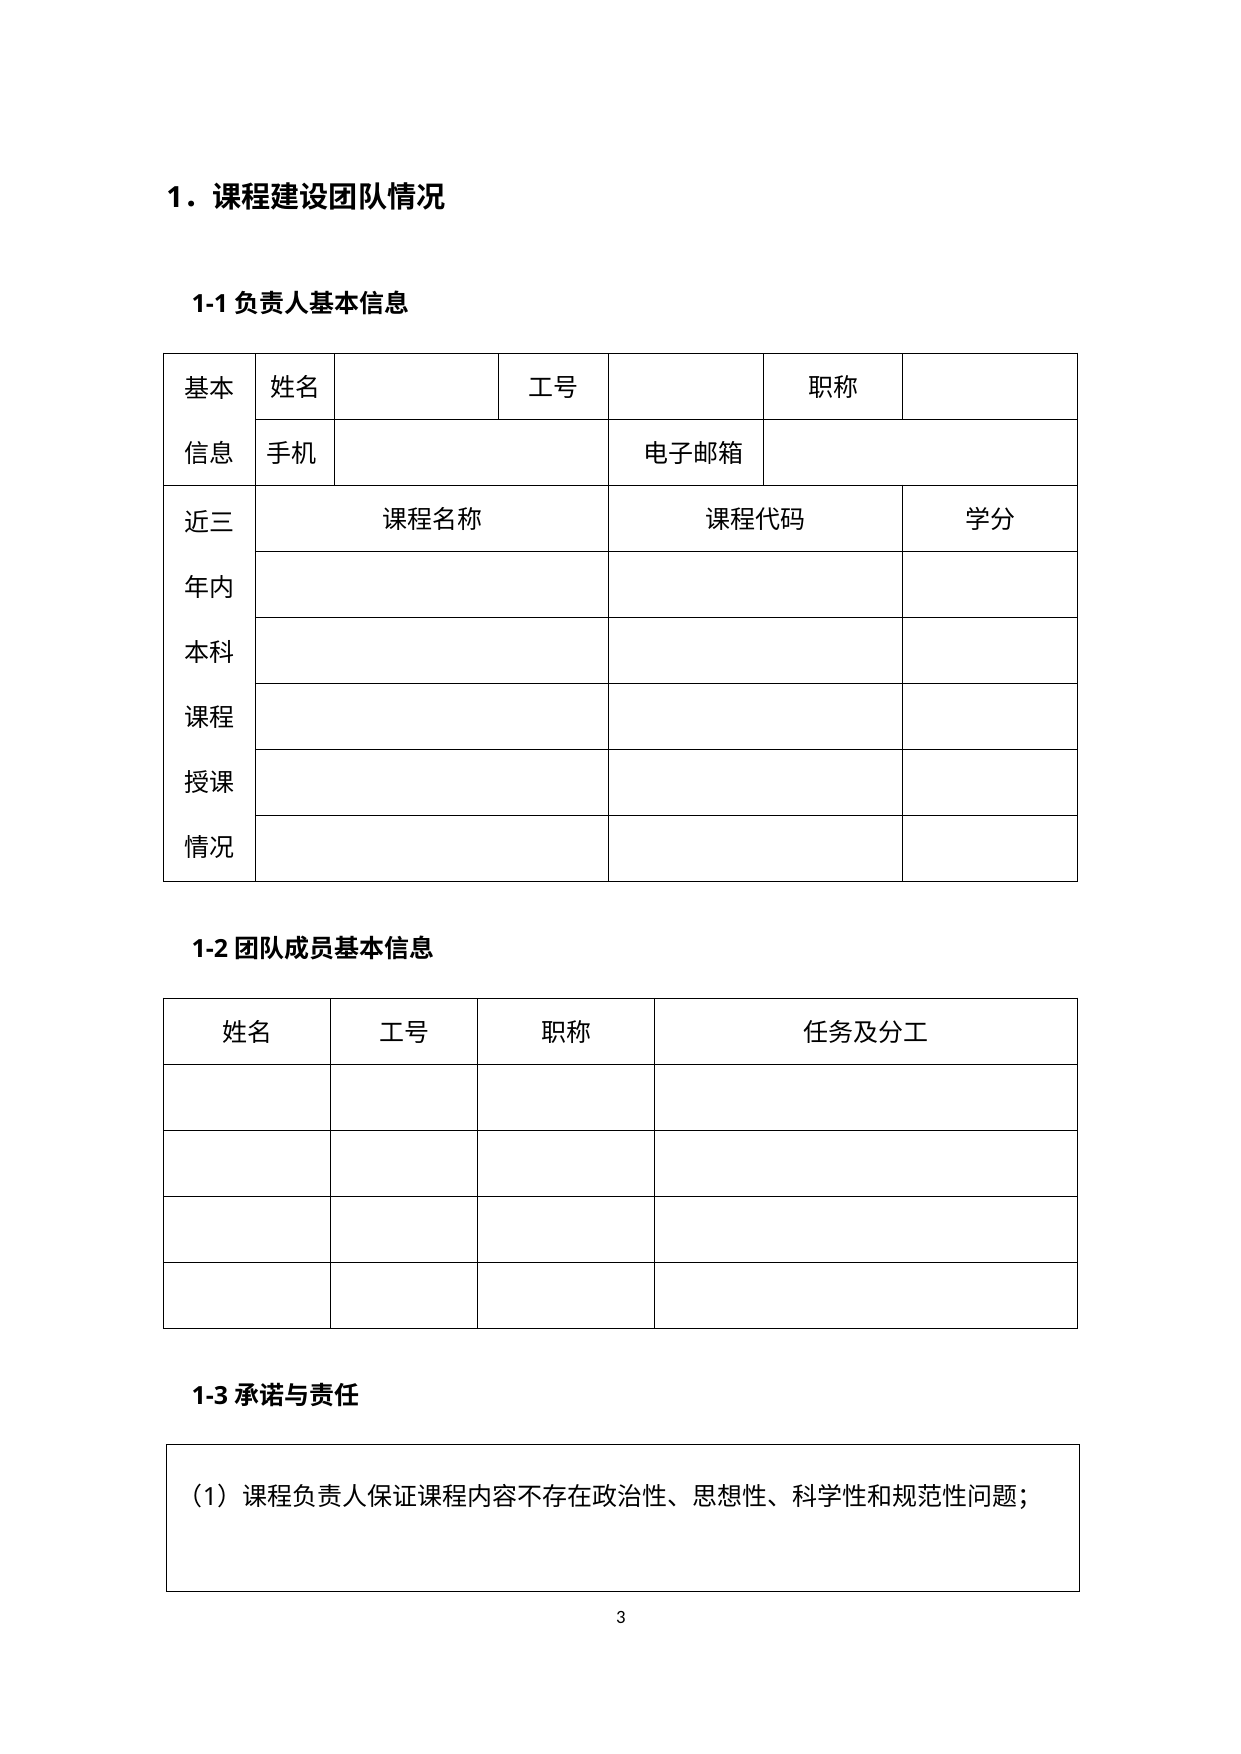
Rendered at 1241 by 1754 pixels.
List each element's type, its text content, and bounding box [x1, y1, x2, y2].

table_cell [903, 816, 1077, 881]
table_cell [903, 684, 1077, 749]
table_header [903, 354, 1077, 418]
table_cell [478, 1131, 654, 1196]
table_header 工号 [331, 999, 477, 1063]
table_cell [655, 1263, 1077, 1328]
list 1．课程建设团队情况 [166, 162, 1147, 227]
table_cell 电子邮箱 [609, 420, 763, 484]
table_cell [331, 1197, 477, 1262]
table_header 职称 [478, 999, 654, 1063]
table_header 任务及分工 [655, 999, 1077, 1063]
table_cell [256, 684, 608, 749]
table_cell [256, 618, 608, 683]
table_cell 手机 [256, 420, 334, 484]
table_cell [256, 552, 608, 617]
table_cell [335, 420, 608, 484]
text 1-2 团队成员基本信息 [166, 914, 1147, 979]
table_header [167, 1445, 1079, 1591]
table_cell [655, 1197, 1077, 1262]
table_cell [164, 1065, 330, 1129]
table_header 姓名 [164, 999, 330, 1063]
table_cell [903, 552, 1077, 617]
table_cell 课程名称 [256, 486, 608, 551]
table_cell 近三年内 本科课程授课 情况 [164, 486, 255, 881]
table_cell [903, 750, 1077, 815]
table_cell 学分 [903, 486, 1077, 551]
text 1-1 负责人基本信息 [166, 269, 1147, 334]
table_cell [609, 552, 902, 617]
table_cell [478, 1065, 654, 1129]
table_cell [164, 1263, 330, 1328]
table_cell [331, 1263, 477, 1328]
table_cell [164, 1131, 330, 1196]
table_cell [609, 684, 902, 749]
table_cell 课程代码 [609, 486, 902, 551]
table_cell [478, 1263, 654, 1328]
table_cell [655, 1065, 1077, 1129]
table_cell [331, 1131, 477, 1196]
table_cell [331, 1065, 477, 1129]
table_cell [903, 618, 1077, 683]
table_cell [655, 1131, 1077, 1196]
table_cell [256, 750, 608, 815]
table_cell [164, 1197, 330, 1262]
table_header 工号 [499, 354, 608, 418]
table_header 基本 信息 [164, 354, 255, 484]
table_cell [609, 618, 902, 683]
table_cell [478, 1197, 654, 1262]
table_cell [609, 750, 902, 815]
table_cell [256, 816, 608, 881]
table_header 姓名 [256, 354, 334, 418]
table_header 职称 [764, 354, 902, 418]
table_cell [764, 420, 1077, 484]
table_header [609, 354, 763, 418]
table_header [335, 354, 498, 418]
text 1-3 承诺与责任 [166, 1361, 1147, 1426]
table_cell [609, 816, 902, 881]
